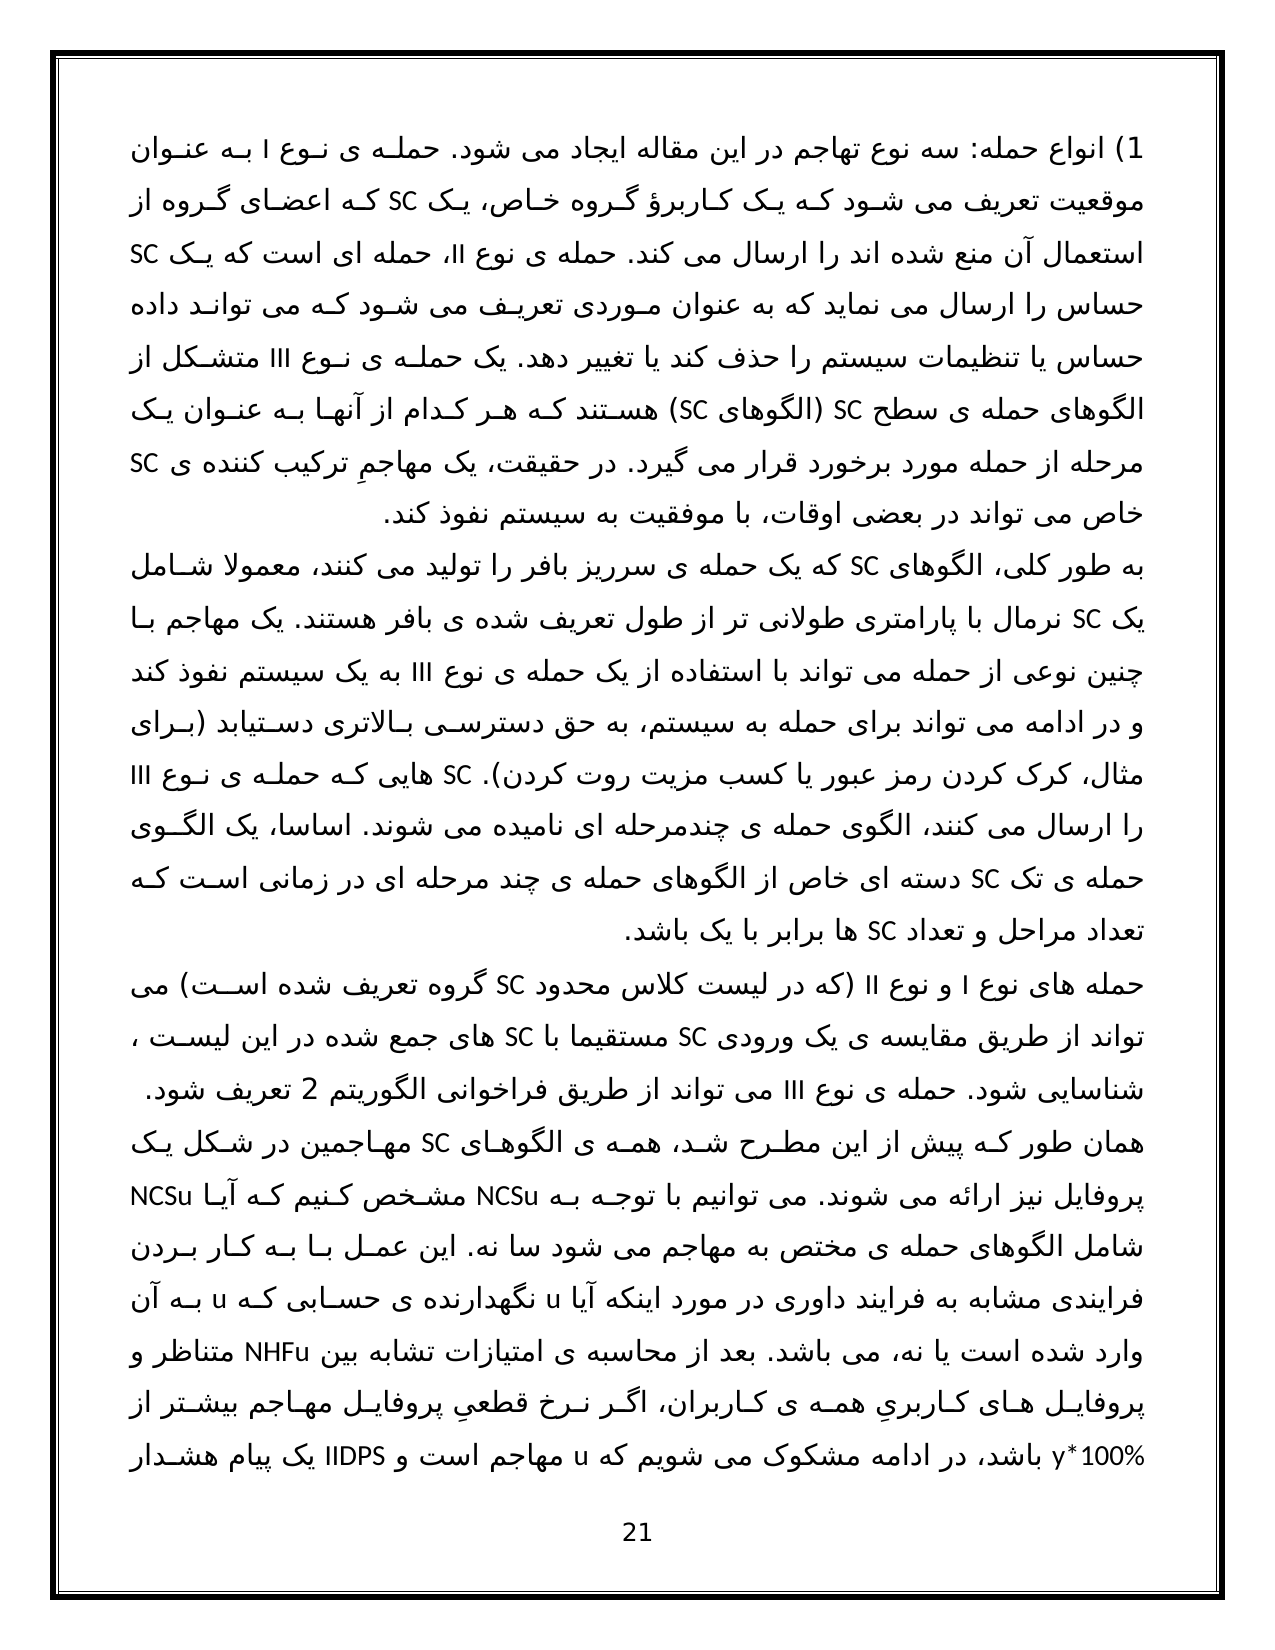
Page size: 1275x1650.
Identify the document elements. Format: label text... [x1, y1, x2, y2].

text 1) انواع حمله: سه نوع تهاجم در این مقاله ایجاد می شود. حمله ی نوع I به عنوان موقعیت تعریف می شود که یک کاربرؤ گروه خاص، یک SC که اعضای گروه از استعمال آن منع شده اند را ارسال می کند. حمله ی نوع II، حمله ای است که یک SC حساس را ارسال می نماید که به عنوان موردی تعریف می شود که می تواند داده حساس یا تنظیمات سیستم را حذف کند یا تغییر دهد. یک حمله ی نوع III متشکل از الگوهای حمله ی سطح SC (الگوهای SC) هستند که هر کدام از آنها به عنوان یک مرحله از حمله مورد برخورد قرار می گیرد. در حقیقت، یک مهاجمِ ترکیب کننده ی SC خاص می تواند در بعضی اوقات، با موفقیت به سیستم نفوذ کند. [130, 130, 1145, 530]
text حمله های نوع I و نوع II (که در لیست کلاس محدود SC گروه تعریف شده است) می تواند از طریق مقایسه ی یک ورودی SC مستقیما با SC های جمع شده در این لیست ، شناسایی شود. حمله ی نوع III می تواند از طریق فراخوانی الگوریتم 2 تعریف شود. [130, 966, 1145, 1107]
text به طور کلی، الگوهای SC که یک حمله ی سرریز بافر را تولید می کنند، معمولا شامل یک SC نرمال با پارامتری طولانی تر از طول تعریف شده ی بافر هستند. یک مهاجم با چنین نوعی از حمله می تواند با استفاده از یک حمله ی نوع III به یک سیستم نفوذ کند و در ادامه می تواند برای حمله به سیستم، به حق دسترسی بالاتری دستیابد (برای مثال، کرک کردن رمز عبور یا کسب مزیت روت کردن). SC هایی که حمله ی نوع III را ارسال می کنند، الگوی حمله ی چندمرحله ای نامیده می شوند. اساسا، یک الگوی حمله ی تک SC دسته ای خاص از الگوهای حمله ی چند مرحله ای در زمانی است که تعداد مراحل و تعداد SC ها برابر با یک باشد. [130, 547, 1145, 948]
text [130, 1124, 1145, 1473]
